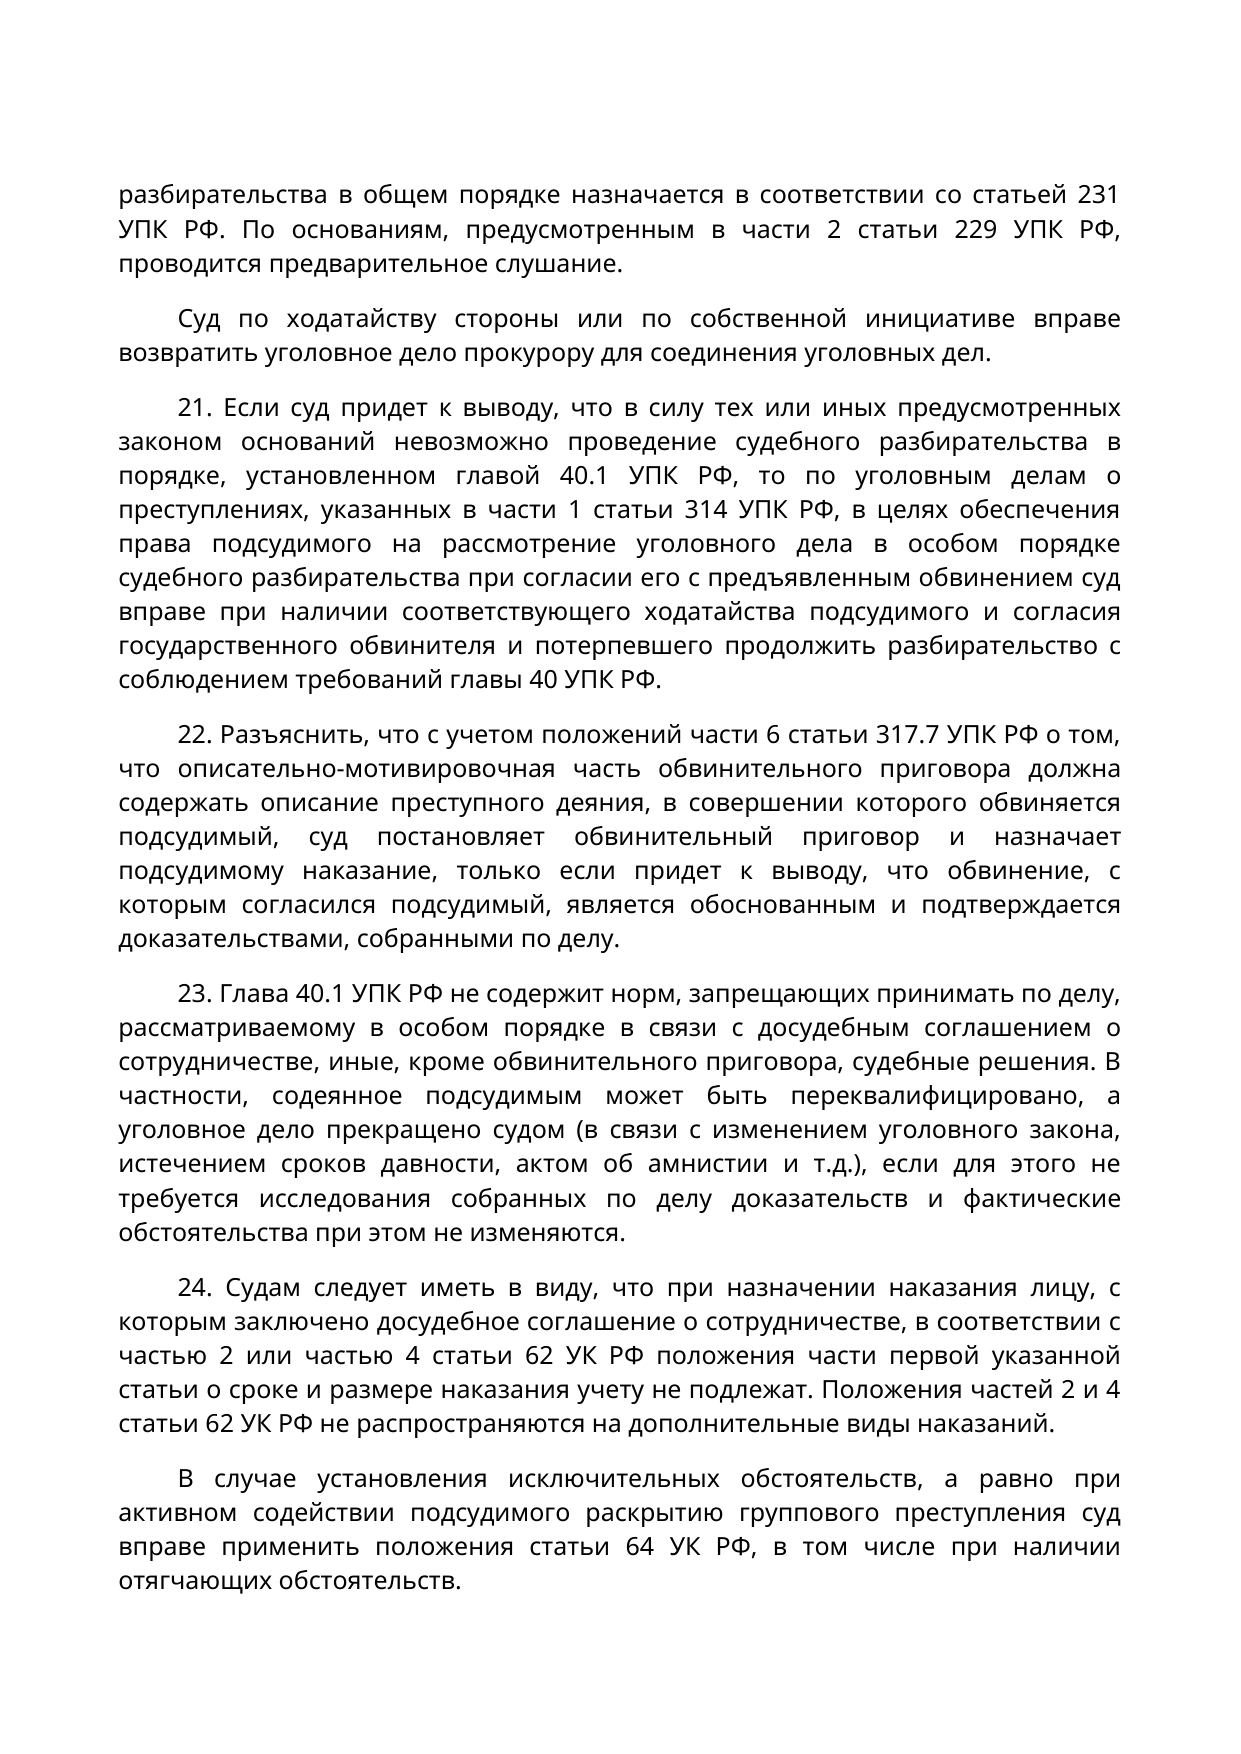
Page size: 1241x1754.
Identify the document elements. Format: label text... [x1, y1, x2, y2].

text Суд по ходатайству стороны или по собственной инициативе вправе возвратить уголовное дело прокурору для соединения уголовных дел. [118, 300, 1122, 368]
text 24. Судам следует иметь в виду, что при назначении наказания лицу, с которым заключено досудебное соглашение о сотрудничестве, в соответствии с частью 2 или частью 4 статьи 62 УК РФ положения части первой указанной статьи о сроке и размере наказания учету не подлежат. Положения частей 2 и 4 статьи 62 УК РФ не распространяются на дополнительные виды наказаний. [118, 1269, 1122, 1439]
text 23. Глава 40.1 УПК РФ не содержит норм, запрещающих принимать по делу, рассматриваемому в особом порядке в связи с досудебным соглашением о сотрудничестве, иные, кроме обвинительного приговора, судебные решения. В частности, содеянное подсудимым может быть переквалифицировано, а уголовное дело прекращено судом (в связи с изменением уголовного закона, истечением сроков давности, актом об амнистии и т.д.), если для этого не требуется исследования собранных по делу доказательств и фактические обстоятельства при этом не изменяются. [118, 976, 1122, 1248]
text В случае установления исключительных обстоятельств, а равно при активном содействии подсудимого раскрытию группового преступления суд вправе применить положения статьи 64 УК РФ, в том числе при наличии отягчающих обстоятельств. [118, 1460, 1122, 1597]
text 22. Разъяснить, что с учетом положений части 6 статьи 317.7 УПК РФ о том, что описательно-мотивировочная часть обвинительного приговора должна содержать описание преступного деяния, в совершении которого обвиняется подсудимый, суд постановляет обвинительный приговор и назначает подсудимому наказание, только если придет к выводу, что обвинение, с которым согласился подсудимый, является обоснованным и подтверждается доказательствами, собранными по делу. [118, 717, 1122, 955]
text 21. Если суд придет к выводу, что в силу тех или иных предусмотренных законом оснований невозможно проведение судебного разбирательства в порядке, установленном главой 40.1 УПК РФ, то по уголовным делам о преступлениях, указанных в части 1 статьи 314 УПК РФ, в целях обеспечения права подсудимого на рассмотрение уголовного дела в особом порядке судебного разбирательства при согласии его с предъявленным обвинением суд вправе при наличии соответствующего ходатайства подсудимого и согласия государственного обвинителя и потерпевшего продолжить разбирательство с соблюдением требований главы 40 УПК РФ. [118, 389, 1122, 696]
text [118, 177, 1122, 279]
